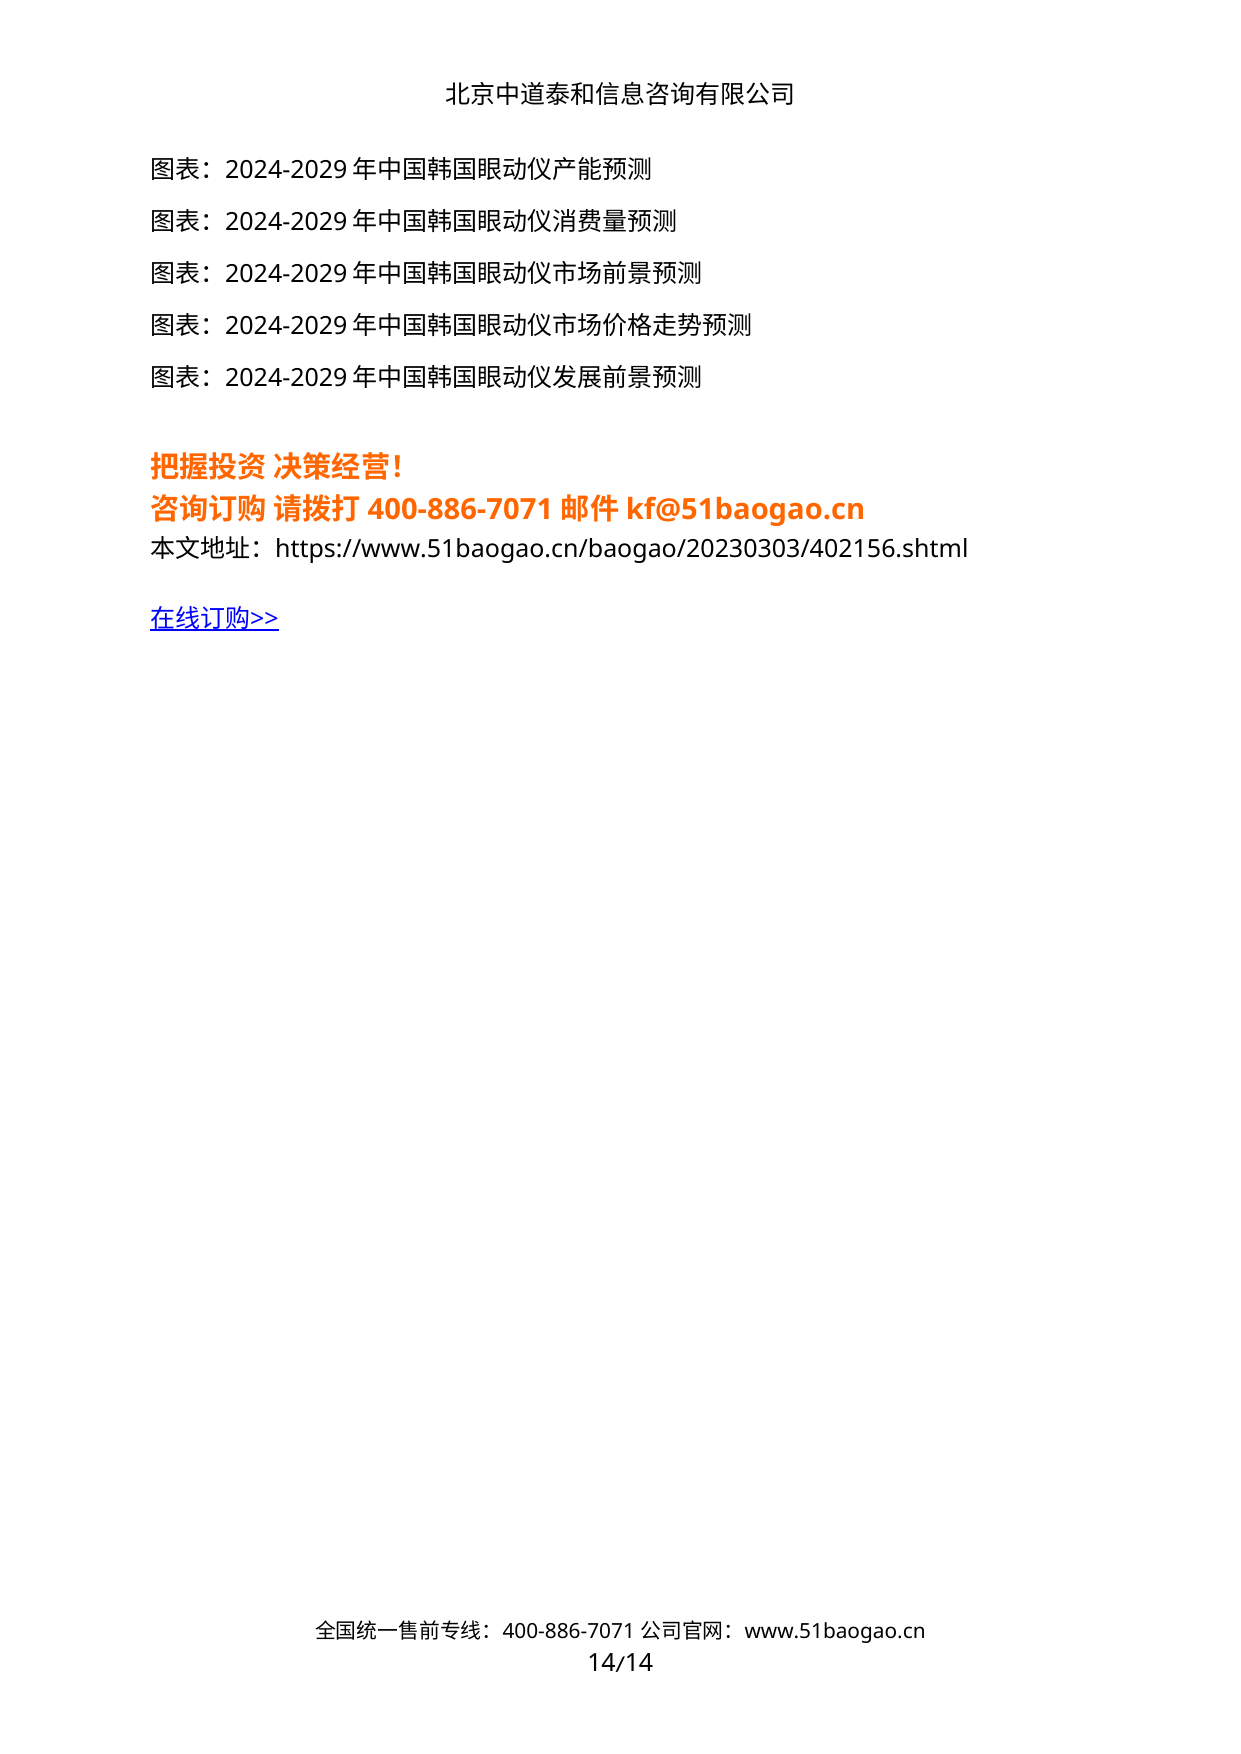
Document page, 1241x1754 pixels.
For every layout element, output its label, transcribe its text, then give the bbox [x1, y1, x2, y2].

text 把握投资 决策经营！咨询订购 请拨打 400-886-7071 邮件 kf@51baogao.cn本文地址：https://www.51baogao.cn/baogao/20230303/402156.shtml [150, 409, 1090, 564]
text 图表：2024-2029年中国韩国眼动仪市场价格走势预测 [150, 306, 1090, 342]
text 在线订购>> [150, 564, 1090, 635]
text 图表：2024-2029年中国韩国眼动仪市场前景预测 [150, 254, 1090, 290]
text 图表：2024-2029年中国韩国眼动仪发展前景预测 [150, 357, 1090, 394]
text 图表：2024-2029年中国韩国眼动仪消费量预测 [150, 202, 1090, 238]
text 图表：2024-2029年中国韩国眼动仪产能预测 [150, 150, 1090, 186]
